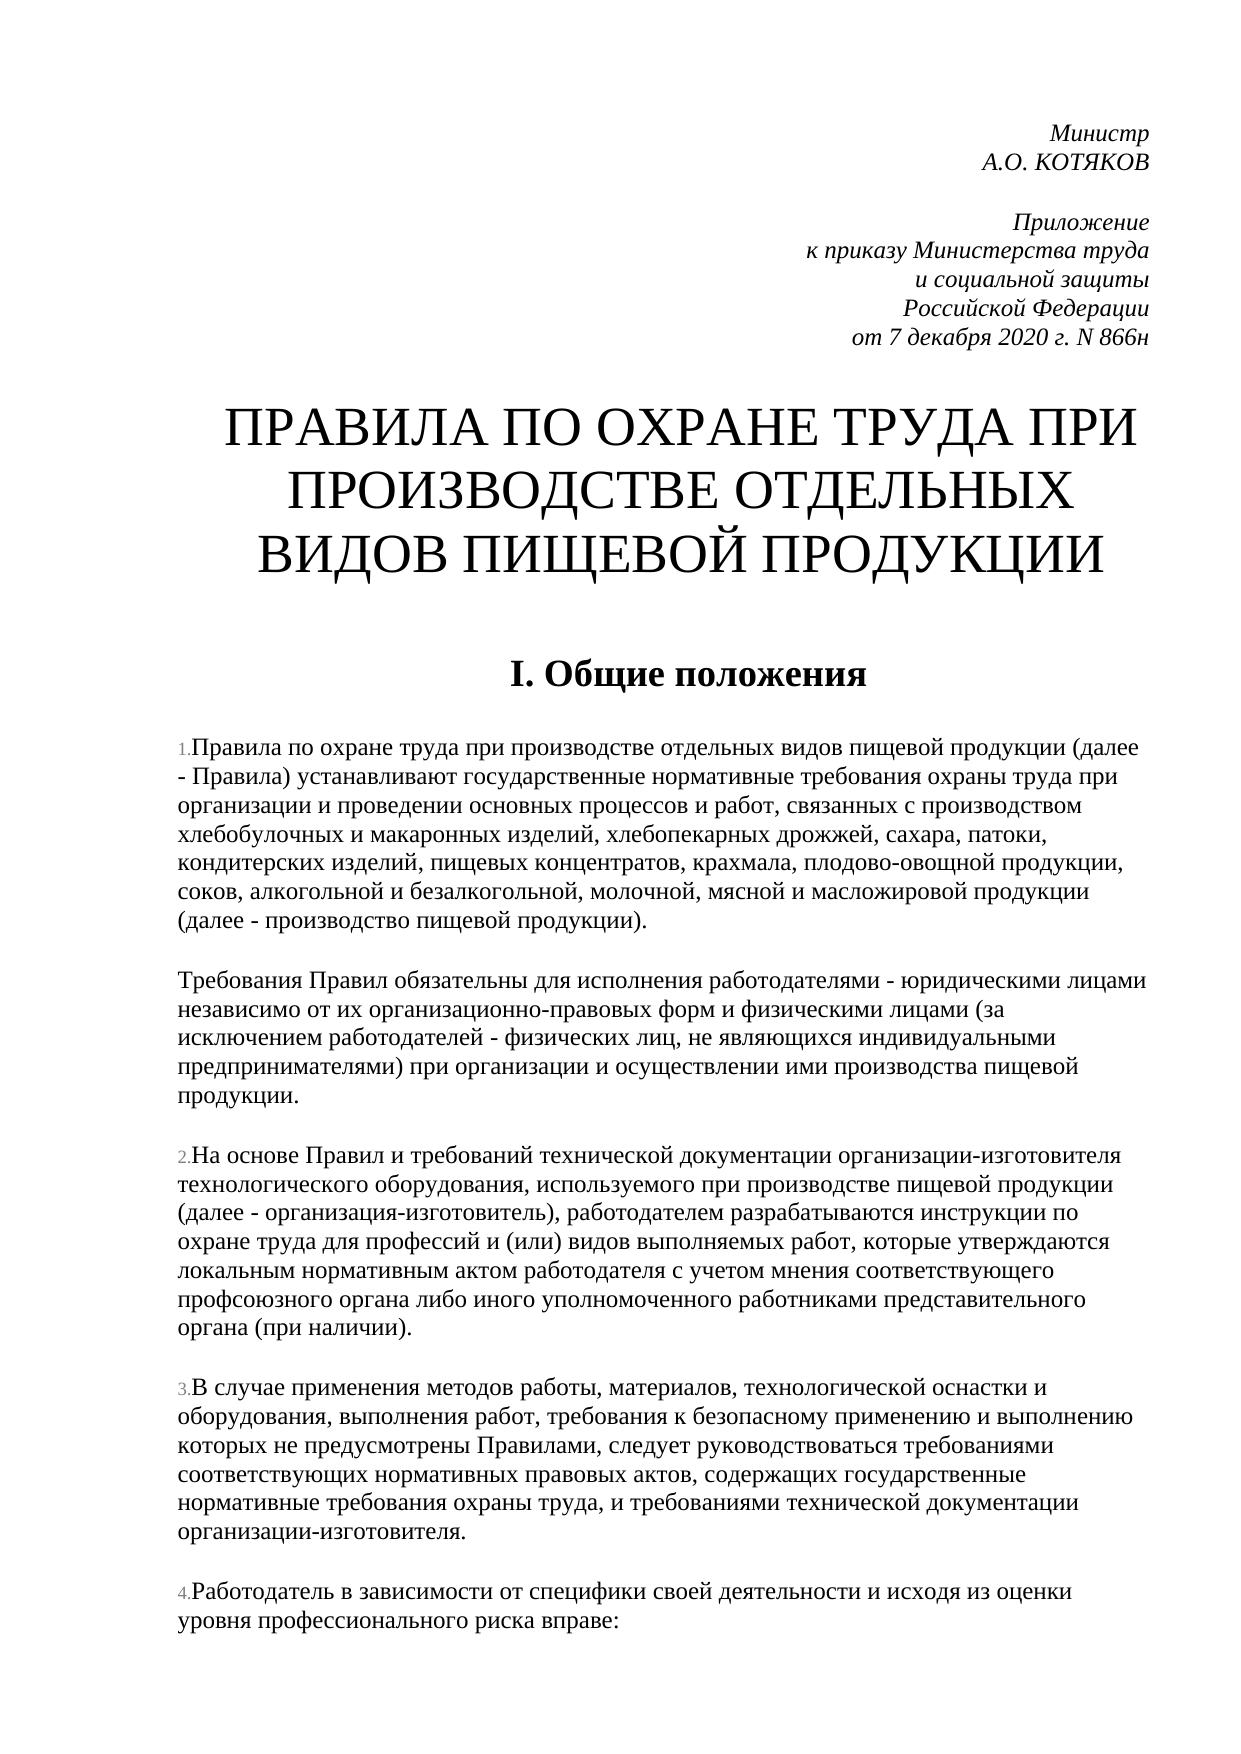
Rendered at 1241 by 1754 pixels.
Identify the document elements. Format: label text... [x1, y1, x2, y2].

text 1.Правила по охране труда при производстве отдельных видов пищевой продукции (далее - Правила) устанавливают государственные нормативные требования охраны труда при организации и проведении основных процессов и работ, связанных с производством хлебобулочных и макаронных изделий, хлебопекарных дрожжей, сахара, патоки, кондитерских изделий, пищевых концентратов, крахмала, плодово-овощной продукции, соков, алкогольной и безалкогольной, молочной, мясной и масложировой продукции (далее - производство пищевой продукции). [177, 732, 1152, 934]
text 4.Работодатель в зависимости от специфики своей деятельности и исходя из оценки уровня профессионального риска вправе: [177, 1576, 1152, 1634]
text Требования Правил обязательны для исполнения работодателями - юридическими лицами независимо от их организационно-правовых форм и физическими лицами (за исключением работодателей - физических лиц, не являющихся индивидуальными предпринимателями) при организации и осуществлении ими производства пищевой продукции. [177, 965, 1152, 1109]
text I. Общие положения [225, 650, 1152, 694]
text 2.На основе Правил и требований технической документации организации-изготовителя технологического оборудования, используемого при производстве пищевой продукции (далее - организация-изготовитель), работодателем разрабатываются инструкции по охране труда для профессий и (или) видов выполняемых работ, которые утверждаются локальным нормативным актом работодателя с учетом мнения соответствующего профсоюзного органа либо иного уполномоченного работниками представительного органа (при наличии). [177, 1140, 1152, 1341]
text ПРАВИЛА ПО ОХРАНЕ ТРУДА ПРИ ПРОИЗВОДСТВЕ ОТДЕЛЬНЫХ ВИДОВ ПИЩЕВОЙ ПРОДУКЦИИ [211, 393, 1152, 584]
text Министр А.О. КОТЯКОВ [177, 118, 1152, 176]
text Приложение к приказу Министерства труда и социальной защиты Российской Федерации от 7 декабря 2020 г. N 866н [177, 207, 1152, 351]
text 3.В случае применения методов работы, материалов, технологической оснастки и оборудования, выполнения работ, требования к безопасному применению и выполнению которых не предусмотрены Правилами, следует руководствоваться требованиями соответствующих нормативных правовых актов, содержащих государственные нормативные требования охраны труда, и требованиями технической документации организации-изготовителя. [177, 1372, 1152, 1545]
